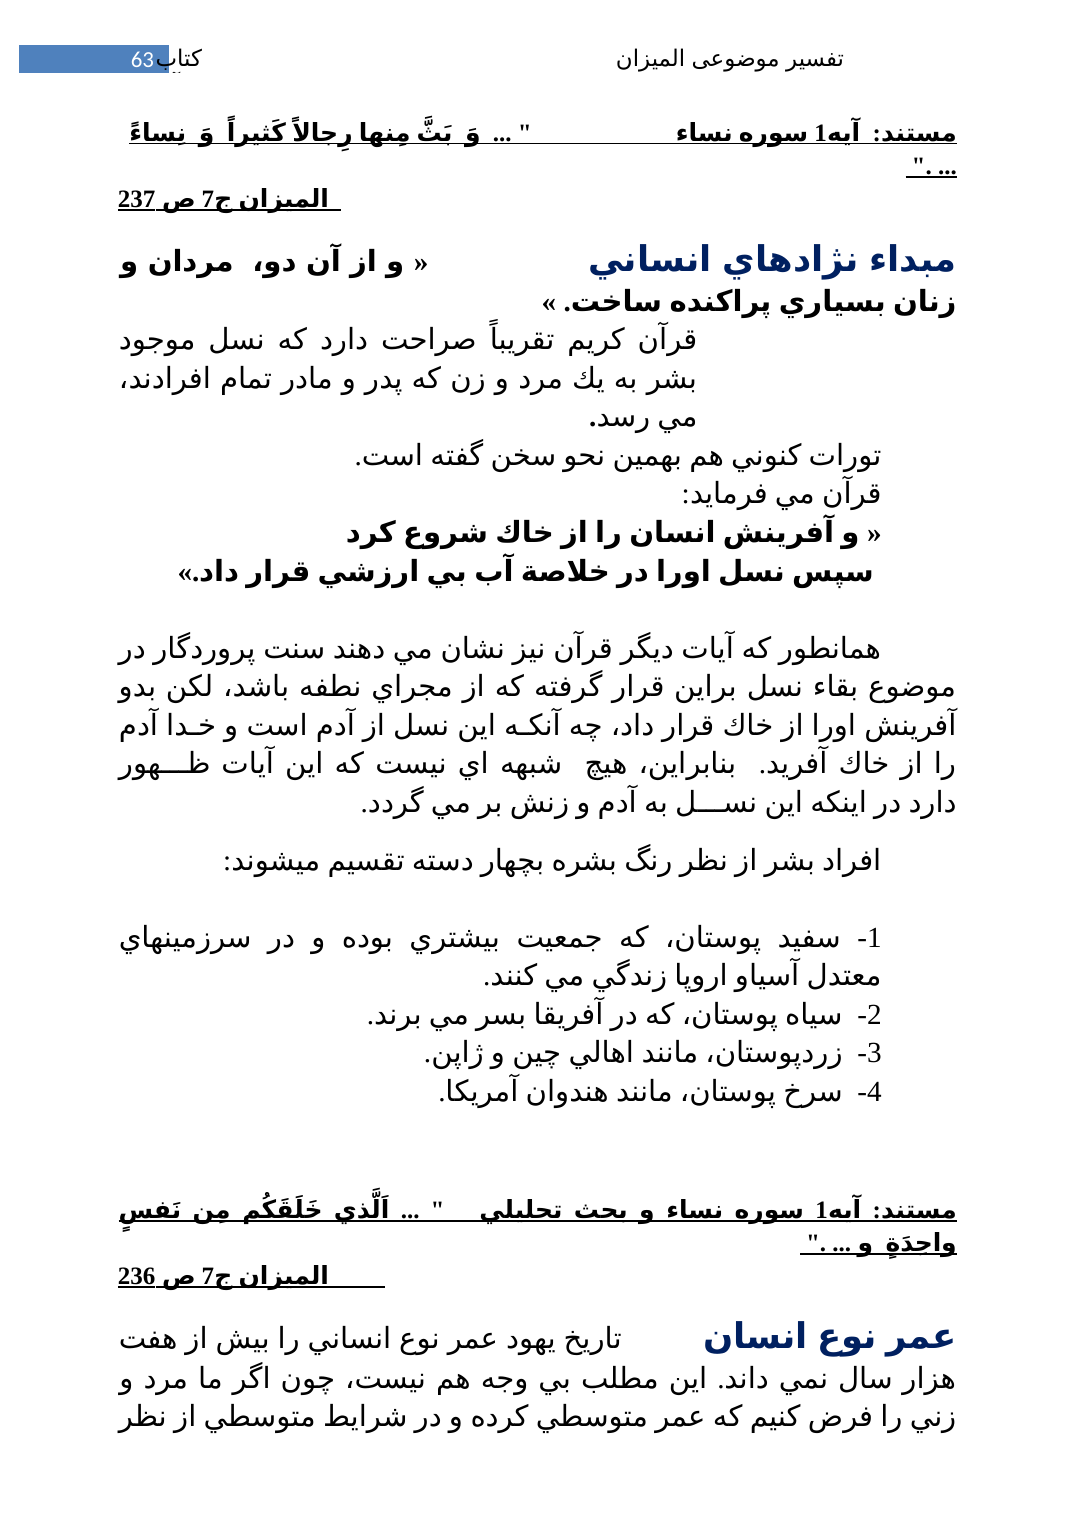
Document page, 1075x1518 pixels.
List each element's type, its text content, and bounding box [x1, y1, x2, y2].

text مستند: آيه1 سوره نساء و بحث تحليلي " ... اَلَّذي خَلَقَكُم مِن نَفسٍ واحِدَةٍ و ... ." [118, 1221, 957, 1257]
text سپس نسل اورا در خلاصة آب بي ارزشي قرار داد.» [118, 554, 957, 587]
text 4- سرخ پوستان، مانند هندوان آمريكا. [231, 1074, 994, 1107]
text مستند: آيه1 سوره نساء " ... وَ بَثَّ مِنها رِجالاً كَثيراً وَ نِساءً ... ." [118, 118, 957, 180]
text افراد بشر از نظر رنگ بشره بچهار دسته تقسيم ميشوند: [118, 843, 957, 876]
text تورات كنوني هم بهمين نحو سخن گفته است. [118, 438, 957, 472]
text قرآن مي فرمايد: [118, 477, 957, 510]
text 3- زردپوستان، مانند اهالي چين و ژاپن. [231, 1035, 994, 1069]
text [118, 1315, 957, 1433]
text همانطور كه آيات ديگر قرآن نيز نشان مي دهند سنت پروردگار در موضوع بقاء نسل براين قرار گرفته كه از مجراي نطفه باشد، لكن بدو آفرينش اورا از خاك قرار داد، چه آنكـه اين نسل از آدم است و خـدا آدم را از خاك آفريد. بنابراين، هيچ شبهه اي نيست كه اين آيات ظـــهور دارد در اينكه اين نســـل به آدم و زنش بر مي گردد. [118, 631, 957, 818]
text 1- سفيد پوستان، كه جمعيت بيشتري بوده و در سرزمينهاي معتدل آسياو اروپا زندگي مي كنند. [118, 920, 882, 992]
text مستند: آيه1 سوره نساء و بحث تحليلي " ... اَلَّذي خَلَقَكُم مِن نَفسٍ واحِدَةٍ و ... ." [118, 1195, 957, 1220]
text 2- سياه پوستان، كه در آفريقا بسر مي برند. [231, 997, 994, 1030]
text الميزان ج7 ص 236 [118, 1261, 957, 1290]
text « و آفرينش انسان را از خاك شروع كرد [118, 515, 957, 549]
text مبداء نژادهاي انساني « و از آن دو، مردان و زنان بسياري پراكنده ساخت. » [118, 238, 957, 317]
text الميزان ج7 ص 237 [118, 184, 957, 213]
text قرآن كريم تقريباً صراحت دارد كه نسل موجود بشر به يك مرد و زن كه پدر و مادر تمام افرادند، مي رسد. [118, 322, 697, 433]
